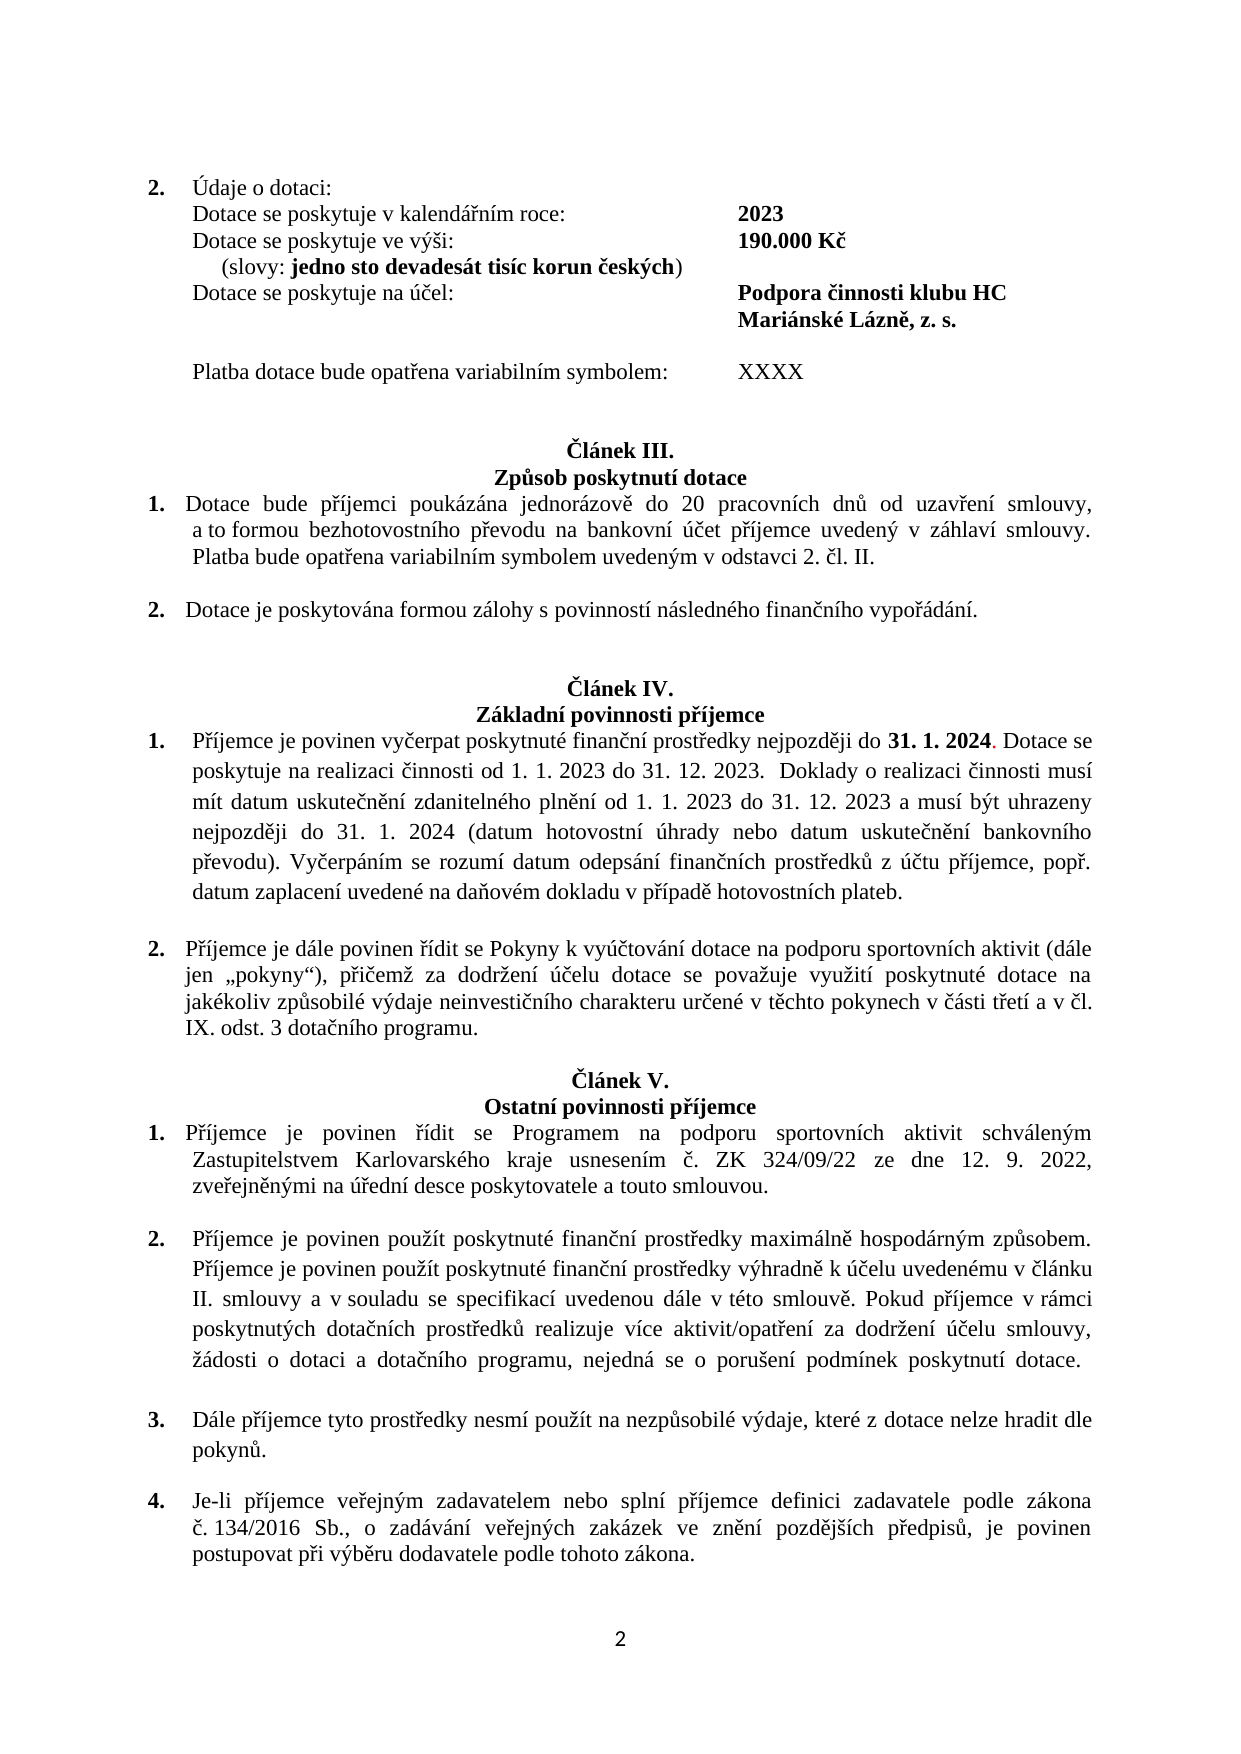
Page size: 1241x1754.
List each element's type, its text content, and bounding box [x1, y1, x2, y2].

text (slovy: jedno sto devadesát tisíc korun českých) [148, 253, 1093, 279]
list Dotace bude příjemci poukázána jednorázově do 20 pracovních dnů od uzavření smlouvy, a to formou bezhotovostního převodu na bankovní účet příjemce uvedený v záhlaví smlouvy. Platba bude opatřena variabilním symbolem uvedeným v odstavci 2. čl. II. [148, 490, 1093, 569]
text Dotace se poskytuje ve výši: 190.000 Kč [148, 227, 1093, 253]
list Příjemce je povinen použít poskytnuté finanční prostředky maximálně hospodárným způsobem. Příjemce je povinen použít poskytnuté finanční prostředky výhradně k účelu uvedenému v článku II. smlouvy a v souladu se specifikací uvedenou dále v této smlouvě. Pokud příjemce v rámci poskytnutých dotačních prostředků realizuje více aktivit/opatření za dodržení účelu smlouvy, žádosti o dotaci a dotačního programu, nejedná se o porušení podmínek poskytnutí dotace. [148, 1225, 1093, 1402]
list Platba dotace bude opatřena variabilním symbolem: XXXX [185, 358, 1093, 385]
text Základní povinnosti příjemce [148, 701, 1093, 727]
list Je-li příjemce veřejným zadavatelem nebo splní příjemce definici zadavatele podle zákona č. 134/2016 Sb., o zadávání veřejných zakázek ve znění pozdějších předpisů, je povinen postupovat při výběru dodavatele podle tohoto zákona. [148, 1487, 1093, 1566]
list Dotace se poskytuje na účel: Podpora činnosti klubu HC Mariánské Lázně, z. s. [192, 279, 1093, 332]
text Způsob poskytnutí dotace [148, 464, 1093, 490]
list Příjemce je povinen vyčerpat poskytnuté finanční prostředky nejpozději do 31. 1. 2024. Dotace se poskytuje na realizaci činnosti od 1. 1. 2023 do 31. 12. 2023. Doklady o realizaci činnosti musí mít datum uskutečnění zdanitelného plnění od 1. 1. 2023 do 31. 12. 2023 a musí být uhrazeny nejpozději do 31. 1. 2024 (datum hotovostní úhrady nebo datum uskutečnění bankovního převodu). Vyčerpáním se rozumí datum odepsání finančních prostředků z účtu příjemce, popř. datum zaplacení uvedené na daňovém dokladu v případě hotovostních plateb. [148, 727, 1093, 905]
list Dotace je poskytována formou zálohy s povinností následného finančního vypořádání. [148, 596, 1093, 622]
list Příjemce je dále povinen řídit se Pokyny k vyúčtování dotace na podporu sportovních aktivit (dále jen „pokyny“), přičemž za dodržení účelu dotace se považuje využití poskytnuté dotace na jakékoliv způsobilé výdaje neinvestičního charakteru určené v těchto pokynech v části třetí a v čl. IX. odst. 3 dotačního programu. [148, 935, 1093, 1040]
text Ostatní povinnosti příjemce [148, 1093, 1093, 1119]
text Článek IV. [148, 675, 1093, 701]
text Článek V. [148, 1067, 1093, 1093]
list Příjemce je povinen řídit se Programem na podporu sportovních aktivit schváleným Zastupitelstvem Karlovarského kraje usnesením č. ZK 324/09/22 ze dne 12. 9. 2022, zveřejněnými na úřední desce poskytovatele a touto smlouvou. [148, 1119, 1093, 1198]
text Článek III. [148, 437, 1093, 464]
list Údaje o dotaci: [148, 174, 1093, 200]
list Dále příjemce tyto prostředky nesmí použít na nezpůsobilé výdaje, které z dotace nelze hradit dle pokynů. [148, 1406, 1093, 1463]
text Dotace se poskytuje v kalendářním roce: 2023 [148, 200, 1093, 227]
